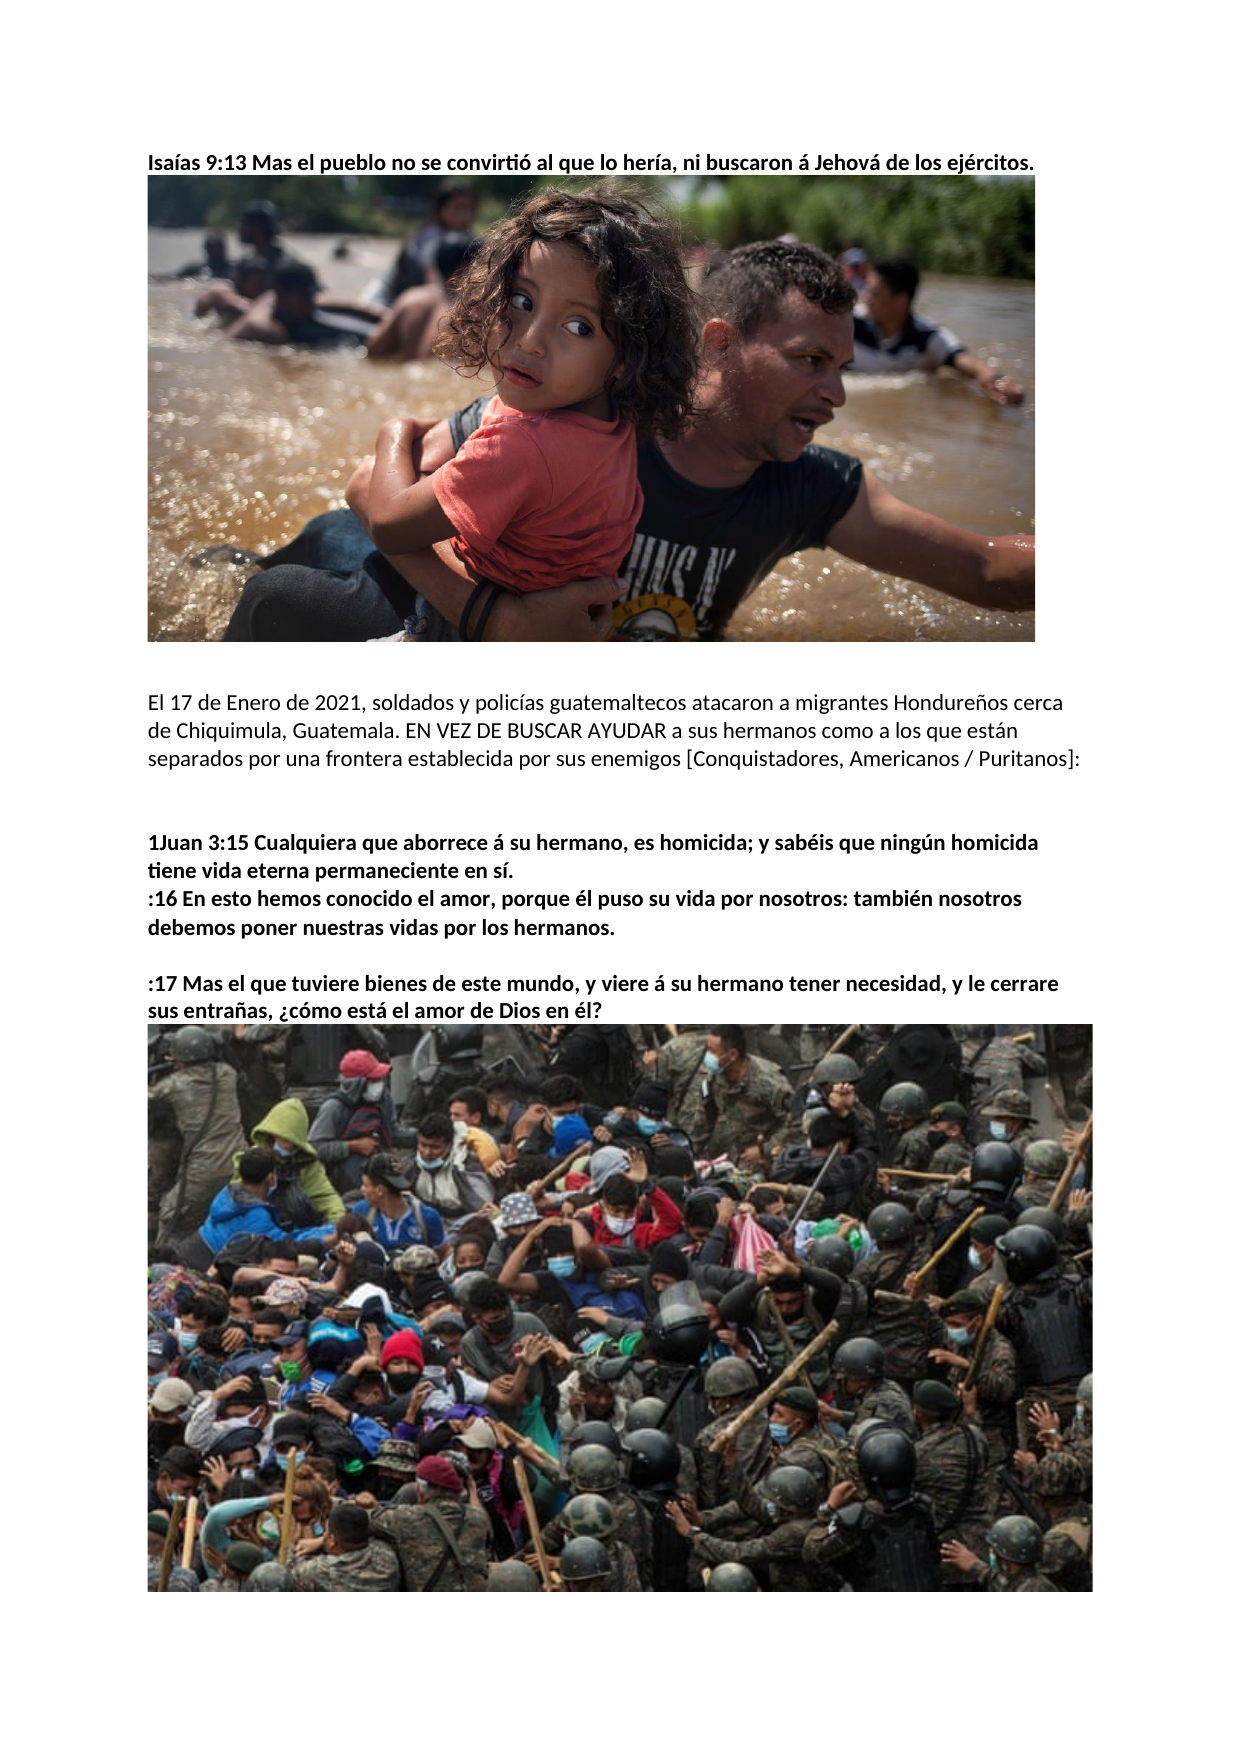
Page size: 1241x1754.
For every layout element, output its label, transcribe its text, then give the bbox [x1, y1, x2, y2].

text El 17 de Enero de 2021, soldados y policías guatemaltecos atacaron a migrantes Hondureños cerca de Chiquimula, Guatemala. EN VEZ DE BUSCAR AYUDAR a sus hermanos como a los que están separados por una frontera establecida por sus enemigos [Conquistadores, Americanos / Puritanos]: [148, 688, 1093, 772]
text :16 En esto hemos conocido el amor, porque él puso su vida por nosotros: también nosotros debemos poner nuestras vidas por los hermanos. [148, 884, 1093, 941]
picture [147, 175, 1035, 642]
picture [147, 1024, 1093, 1592]
text :17 Mas el que tuviere bienes de este mundo, y viere á su hermano tener necesidad, y le cerrare sus entrañas, ¿cómo está el amor de Dios en él? [148, 969, 1093, 1024]
text Isaías 9:13 Mas el pueblo no se convirtió al que lo hería, ni buscaron á Jehová de los ejércitos. [148, 148, 1093, 176]
text 1Juan 3:15 Cualquiera que aborrece á su hermano, es homicida; y sabéis que ningún homicida tiene vida eterna permaneciente en sí. [148, 828, 1093, 884]
